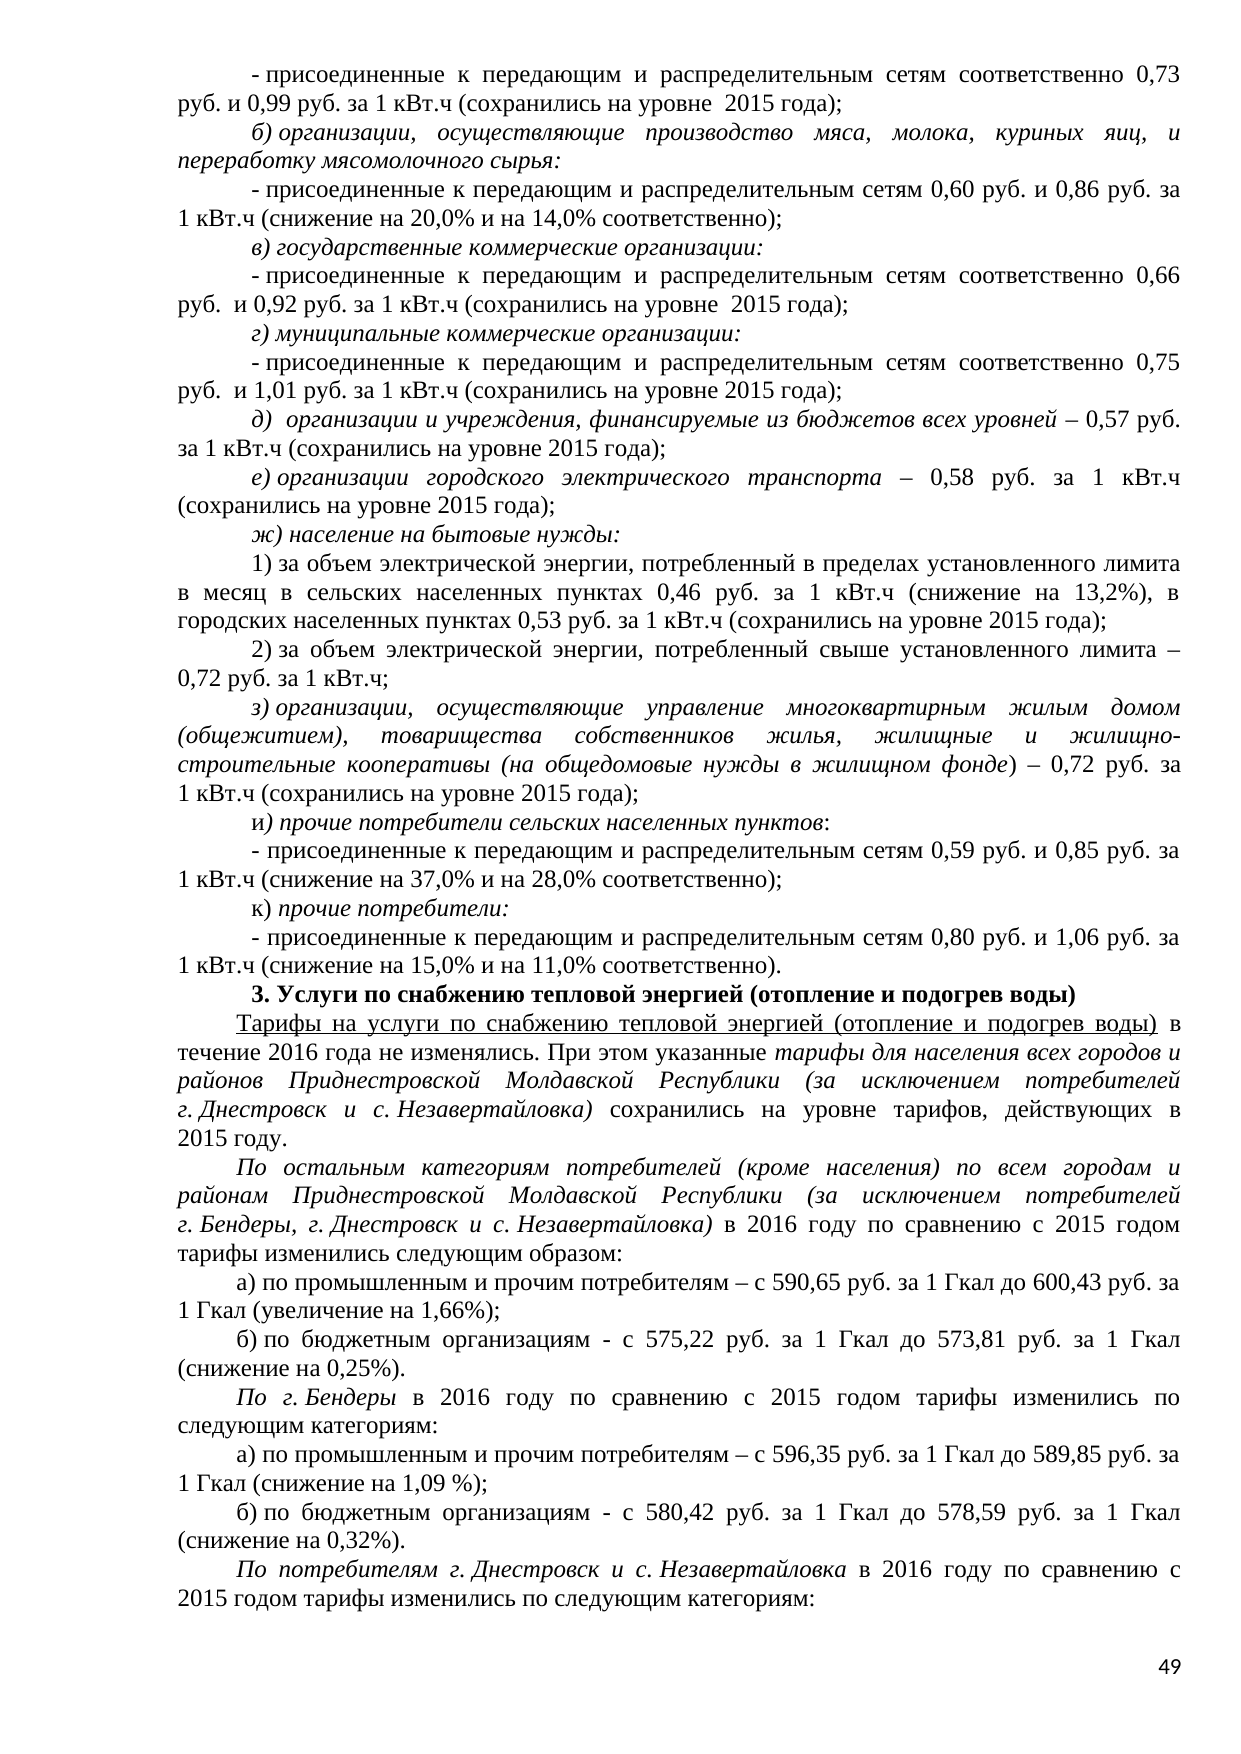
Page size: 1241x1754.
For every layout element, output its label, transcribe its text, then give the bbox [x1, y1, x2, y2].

text 1) за объем электрической энергии, потребленный в пределах установленного лимита в месяц в сельских населенных пунктах 0,46 руб. за 1 кВт.ч (снижение на 13,2%), в городских населенных пунктах 0,53 руб. за 1 кВт.ч (сохранились на уровне 2015 года); [177, 548, 1181, 634]
text По остальным категориям потребителей (кроме населения) по всем городам и районам Приднестровской Молдавской Республики (за исключением потребителей г. Бендеры, г. Днестровск и с. Незавертайловка) в 2016 году по сравнению с 2015 годом тарифы изменились следующим образом: [177, 1152, 1181, 1267]
text б) организации, осуществляющие производство мяса, молока, куриных яиц, и переработку мясомолочного сырья: [177, 117, 1181, 174]
text Тарифы на услуги по снабжению тепловой энергией (отопление и подогрев воды) в течение 2016 года не изменялись. При этом указанные тарифы для населения всех городов и районов Приднестровской Молдавской Республики (за исключением потребителей г. Днестровск и с. Незавертайловка) сохранились на уровне тарифов, действующих в 2015 году. [177, 1008, 1181, 1152]
text к) прочие потребители: [177, 893, 1181, 922]
text 2) за объем электрической энергии, потребленный свыше установленного лимита – 0,72 руб. за 1 кВт.ч; [177, 634, 1181, 692]
text в) государственные коммерческие организации: [177, 232, 1181, 260]
text и) прочие потребители сельских населенных пунктов: [177, 807, 1181, 835]
text а) по промышленным и прочим потребителям – с 596,35 руб. за 1 Гкал до 589,85 руб. за 1 Гкал (снижение на 1,09 %); [177, 1439, 1181, 1497]
text а) по промышленным и прочим потребителям – с 590,65 руб. за 1 Гкал до 600,43 руб. за 1 Гкал (увеличение на 1,66%); [177, 1267, 1181, 1324]
text г) муниципальные коммерческие организации: [177, 318, 1181, 347]
text з) организации, осуществляющие управление многоквартирным жилым домом (общежитием), товарищества собственников жилья, жилищные и жилищно-строительные кооперативы (на общедомовые нужды в жилищном фонде) – 0,72 руб. за 1 кВт.ч (сохранились на уровне 2015 года); [177, 692, 1181, 807]
text По г. Бендеры в 2016 году по сравнению с 2015 годом тарифы изменились по следующим категориям: [177, 1382, 1181, 1439]
text - присоединенные к передающим и распределительным сетям соответственно 0,66 руб. и 0,92 руб. за 1 кВт.ч (сохранились на уровне 2015 года); [177, 260, 1181, 318]
text - присоединенные к передающим и распределительным сетям соответственно 0,75 руб. и 1,01 руб. за 1 кВт.ч (сохранились на уровне 2015 года); [177, 347, 1181, 404]
text б) по бюджетным организациям - с 575,22 руб. за 1 Гкал до 573,81 руб. за 1 Гкал (снижение на 0,25%). [177, 1324, 1181, 1382]
text ж) население на бытовые нужды: [177, 519, 1181, 548]
text - присоединенные к передающим и распределительным сетям 0,60 руб. и 0,86 руб. за 1 кВт.ч (снижение на 20,0% и на 14,0% соответственно); [177, 174, 1181, 232]
text б) по бюджетным организациям - с 580,42 руб. за 1 Гкал до 578,59 руб. за 1 Гкал (снижение на 0,32%). [177, 1497, 1181, 1554]
text е) организации городского электрического транспорта – 0,58 руб. за 1 кВт.ч (сохранились на уровне 2015 года); [177, 462, 1181, 519]
text - присоединенные к передающим и распределительным сетям 0,59 руб. и 0,85 руб. за 1 кВт.ч (снижение на 37,0% и на 28,0% соответственно); [177, 835, 1181, 893]
text По потребителям г. Днестровск и с. Незавертайловка в 2016 году по сравнению с 2015 годом тарифы изменились по следующим категориям: [177, 1554, 1181, 1612]
text д) организации и учреждения, финансируемые из бюджетов всех уровней – 0,57 руб. за 1 кВт.ч (сохранились на уровне 2015 года); [177, 404, 1181, 462]
text - присоединенные к передающим и распределительным сетям соответственно 0,73 руб. и 0,99 руб. за 1 кВт.ч (сохранились на уровне 2015 года); [177, 59, 1181, 117]
text 3. Услуги по снабжению тепловой энергией (отопление и подогрев воды) [177, 979, 1181, 1008]
text - присоединенные к передающим и распределительным сетям 0,80 руб. и 1,06 руб. за 1 кВт.ч (снижение на 15,0% и на 11,0% соответственно). [177, 922, 1181, 979]
